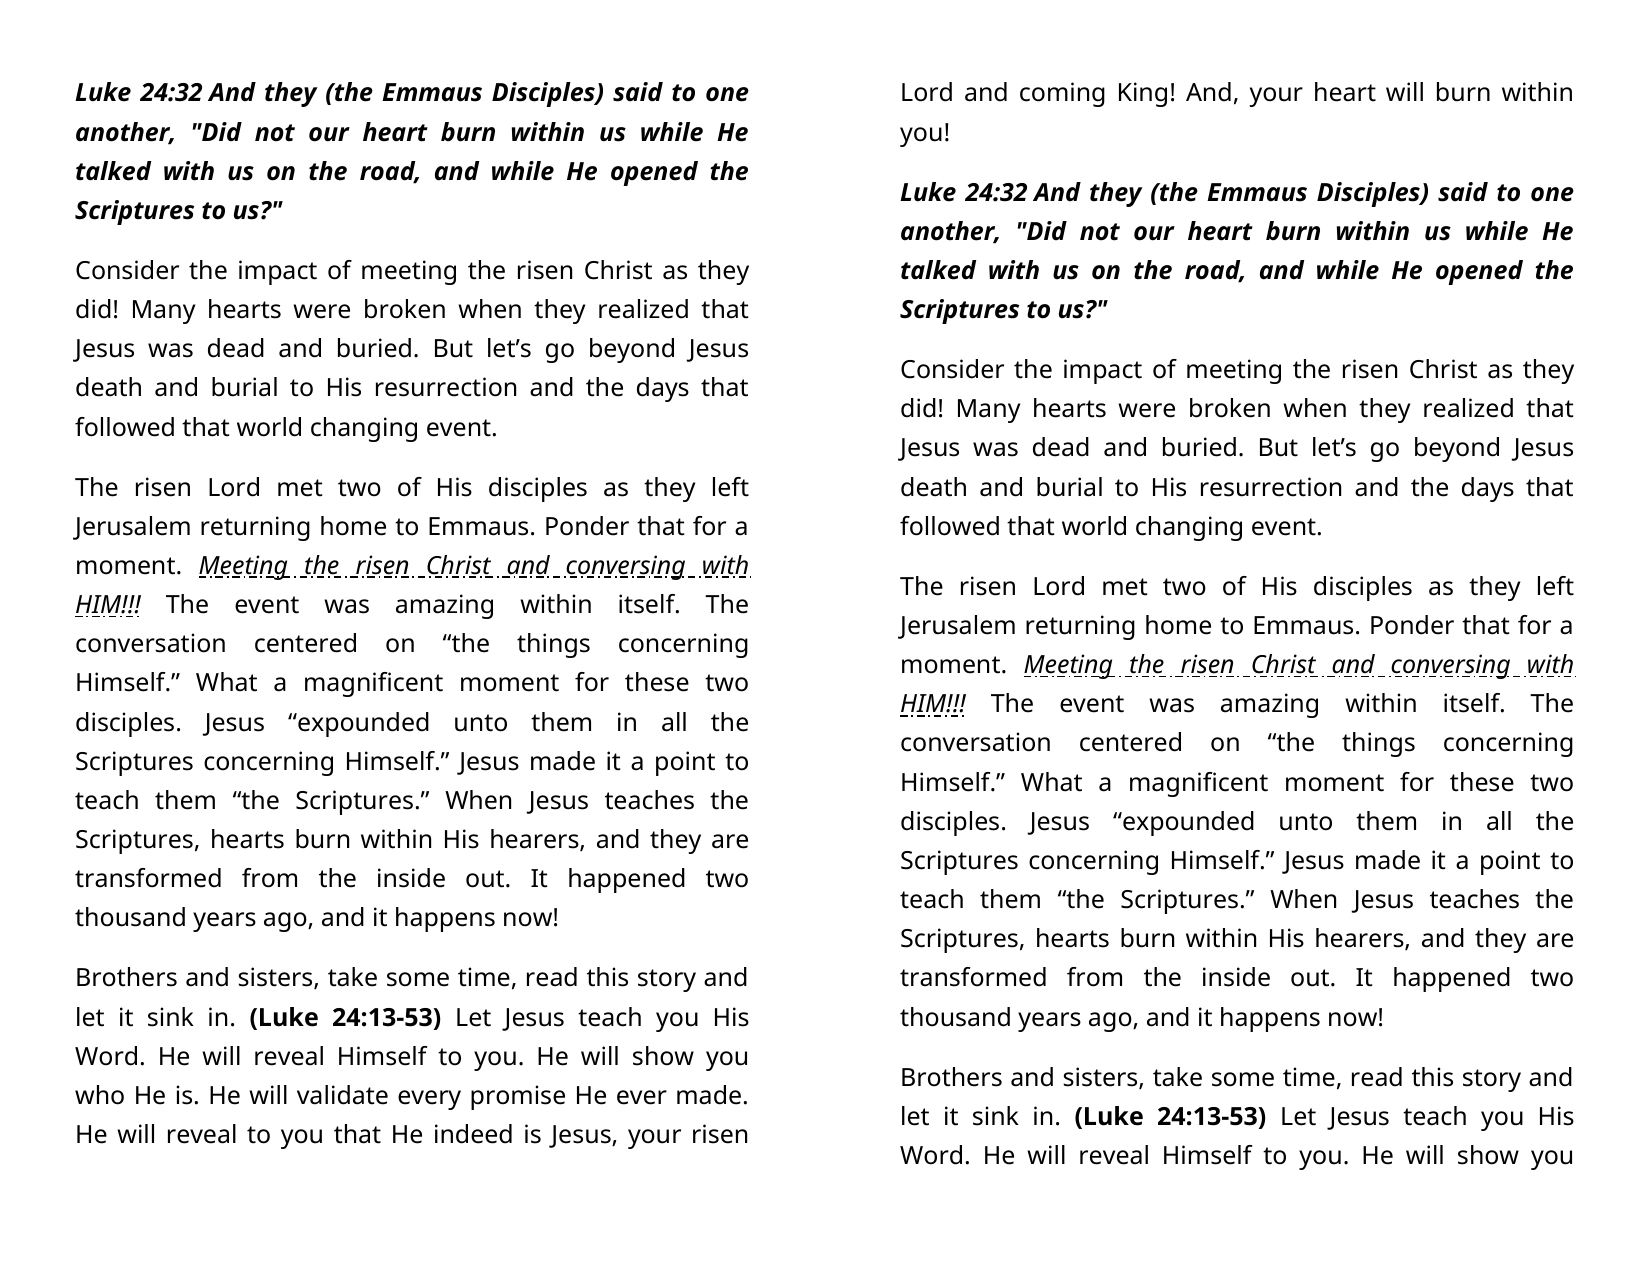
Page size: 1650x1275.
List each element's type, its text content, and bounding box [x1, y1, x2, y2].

text Consider the impact of meeting the risen Christ as they did! Many hearts were broken when they realized that Jesus was dead and buried. But let’s go beyond Jesus death and burial to His resurrection and the days that followed that world changing event. [75, 252, 750, 443]
text The risen Lord met two of His disciples as they left Jerusalem returning home to Emmaus. Ponder that for a moment. Meeting the risen Christ and conversing with HIM!!! The event was amazing within itself. The conversation centered on “the things concerning Himself.” What a magnificent moment for these two disciples. Jesus “expounded unto them in all the Scriptures concerning Himself.” Jesus made it a point to teach them “the Scriptures.” When Jesus teaches the Scriptures, hearts burn within His hearers, and they are transformed from the inside out. It happened two thousand years ago, and it happens now! [900, 568, 1575, 1033]
text Luke 24:32 And they (the Emmaus Disciples) said to one another, "Did not our heart burn within us while He talked with us on the road, and while He opened the Scriptures to us?" [75, 75, 750, 227]
text The risen Lord met two of His disciples as they left Jerusalem returning home to Emmaus. Ponder that for a moment. Meeting the risen Christ and conversing with HIM!!! The event was amazing within itself. The conversation centered on “the things concerning Himself.” What a magnificent moment for these two disciples. Jesus “expounded unto them in all the Scriptures concerning Himself.” Jesus made it a point to teach them “the Scriptures.” When Jesus teaches the Scriptures, hearts burn within His hearers, and they are transformed from the inside out. It happened two thousand years ago, and it happens now! [75, 469, 750, 934]
text Consider the impact of meeting the risen Christ as they did! Many hearts were broken when they realized that Jesus was dead and buried. But let’s go beyond Jesus death and burial to His resurrection and the days that followed that world changing event. [900, 352, 1575, 542]
text Luke 24:32 And they (the Emmaus Disciples) said to one another, "Did not our heart burn within us while He talked with us on the road, and while He opened the Scriptures to us?" [900, 174, 1575, 326]
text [75, 960, 750, 1151]
